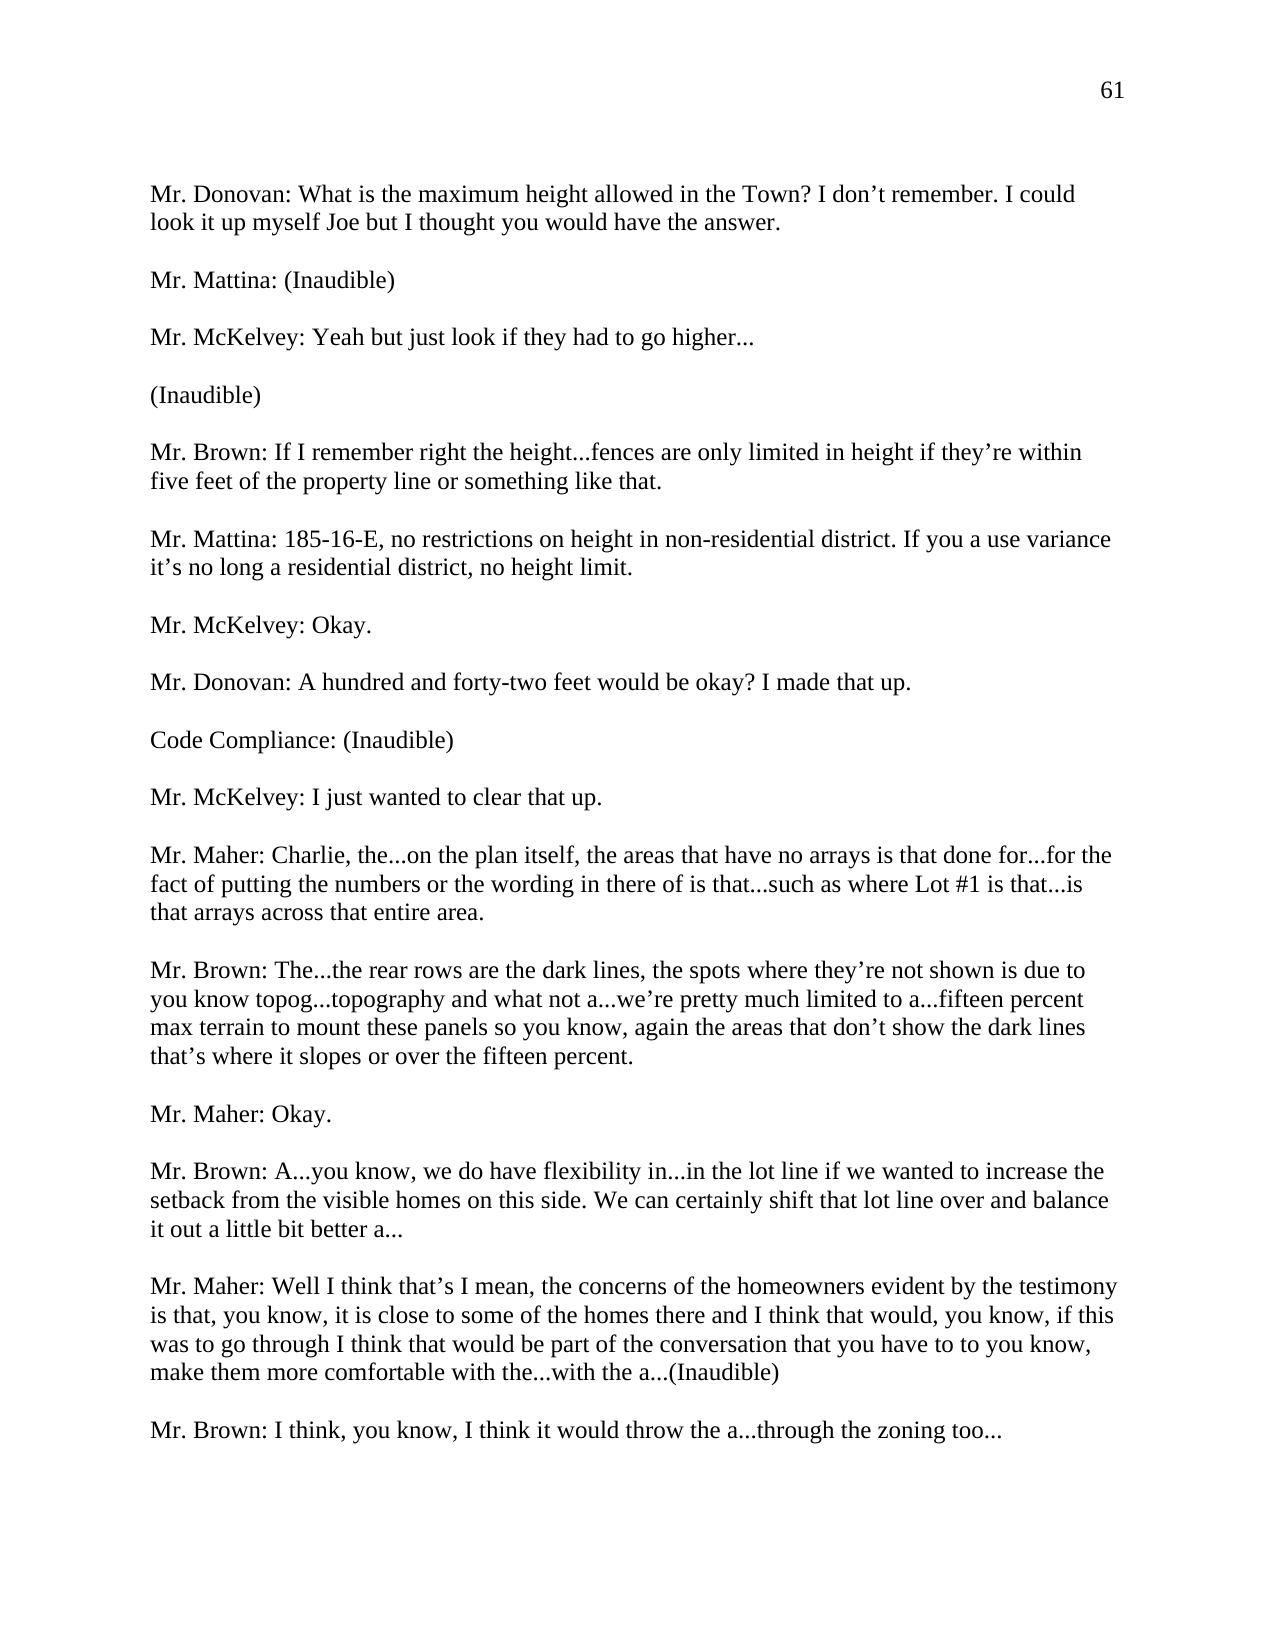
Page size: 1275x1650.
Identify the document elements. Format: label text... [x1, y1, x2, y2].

text Mr. Maher: Well I think that’s I mean, the concerns of the homeowners evident by the testimony is that, you know, it is close to some of the homes there and I think that would, you know, if this was to go through I think that would be part of the conversation that you have to to you know, make them more comfortable with the...with the a...(Inaudible) [150, 1271, 1125, 1386]
text Mr. Donovan: A hundred and forty-two feet would be okay? I made that up. [150, 667, 1125, 696]
text Code Compliance: (Inaudible) [150, 725, 1125, 754]
text Mr. Brown: A...you know, we do have flexibility in...in the lot line if we wanted to increase the setback from the visible homes on this side. We can certainly shift that lot line over and balance it out a little bit better a... [150, 1156, 1125, 1242]
text Mr. Brown: If I remember right the height...fences are only limited in height if they’re within five feet of the property line or something like that. [150, 437, 1125, 495]
text Mr. Mattina: (Inaudible) [150, 265, 1125, 294]
text Mr. McKelvey: I just wanted to clear that up. [150, 782, 1125, 811]
text Mr. McKelvey: Yeah but just look if they had to go higher... [150, 322, 1125, 351]
text Mr. Maher: Okay. [150, 1099, 1125, 1127]
text Mr. Mattina: 185-16-E, no restrictions on height in non-residential district. If you a use variance it’s no long a residential district, no height limit. [150, 524, 1125, 581]
text Mr. Donovan: What is the maximum height allowed in the Town? I don’t remember. I could look it up myself Joe but I thought you would have the answer. [150, 179, 1125, 236]
text Mr. Maher: Charlie, the...on the plan itself, the areas that have no arrays is that done for...for the fact of putting the numbers or the wording in there of is that...such as where Lot #1 is that...is that arrays across that entire area. [150, 840, 1125, 926]
text (Inaudible) [150, 380, 1125, 409]
text Mr. Brown: The...the rear rows are the dark lines, the spots where they’re not shown is due to you know topog...topography and what not a...we’re pretty much limited to a...fifteen percent max terrain to mount these panels so you know, again the areas that don’t show the dark lines that’s where it slopes or over the fifteen percent. [150, 955, 1125, 1070]
text Mr. Brown: I think, you know, I think it would throw the a...through the zoning too... [150, 1415, 1125, 1444]
text Mr. McKelvey: Okay. [150, 610, 1125, 639]
